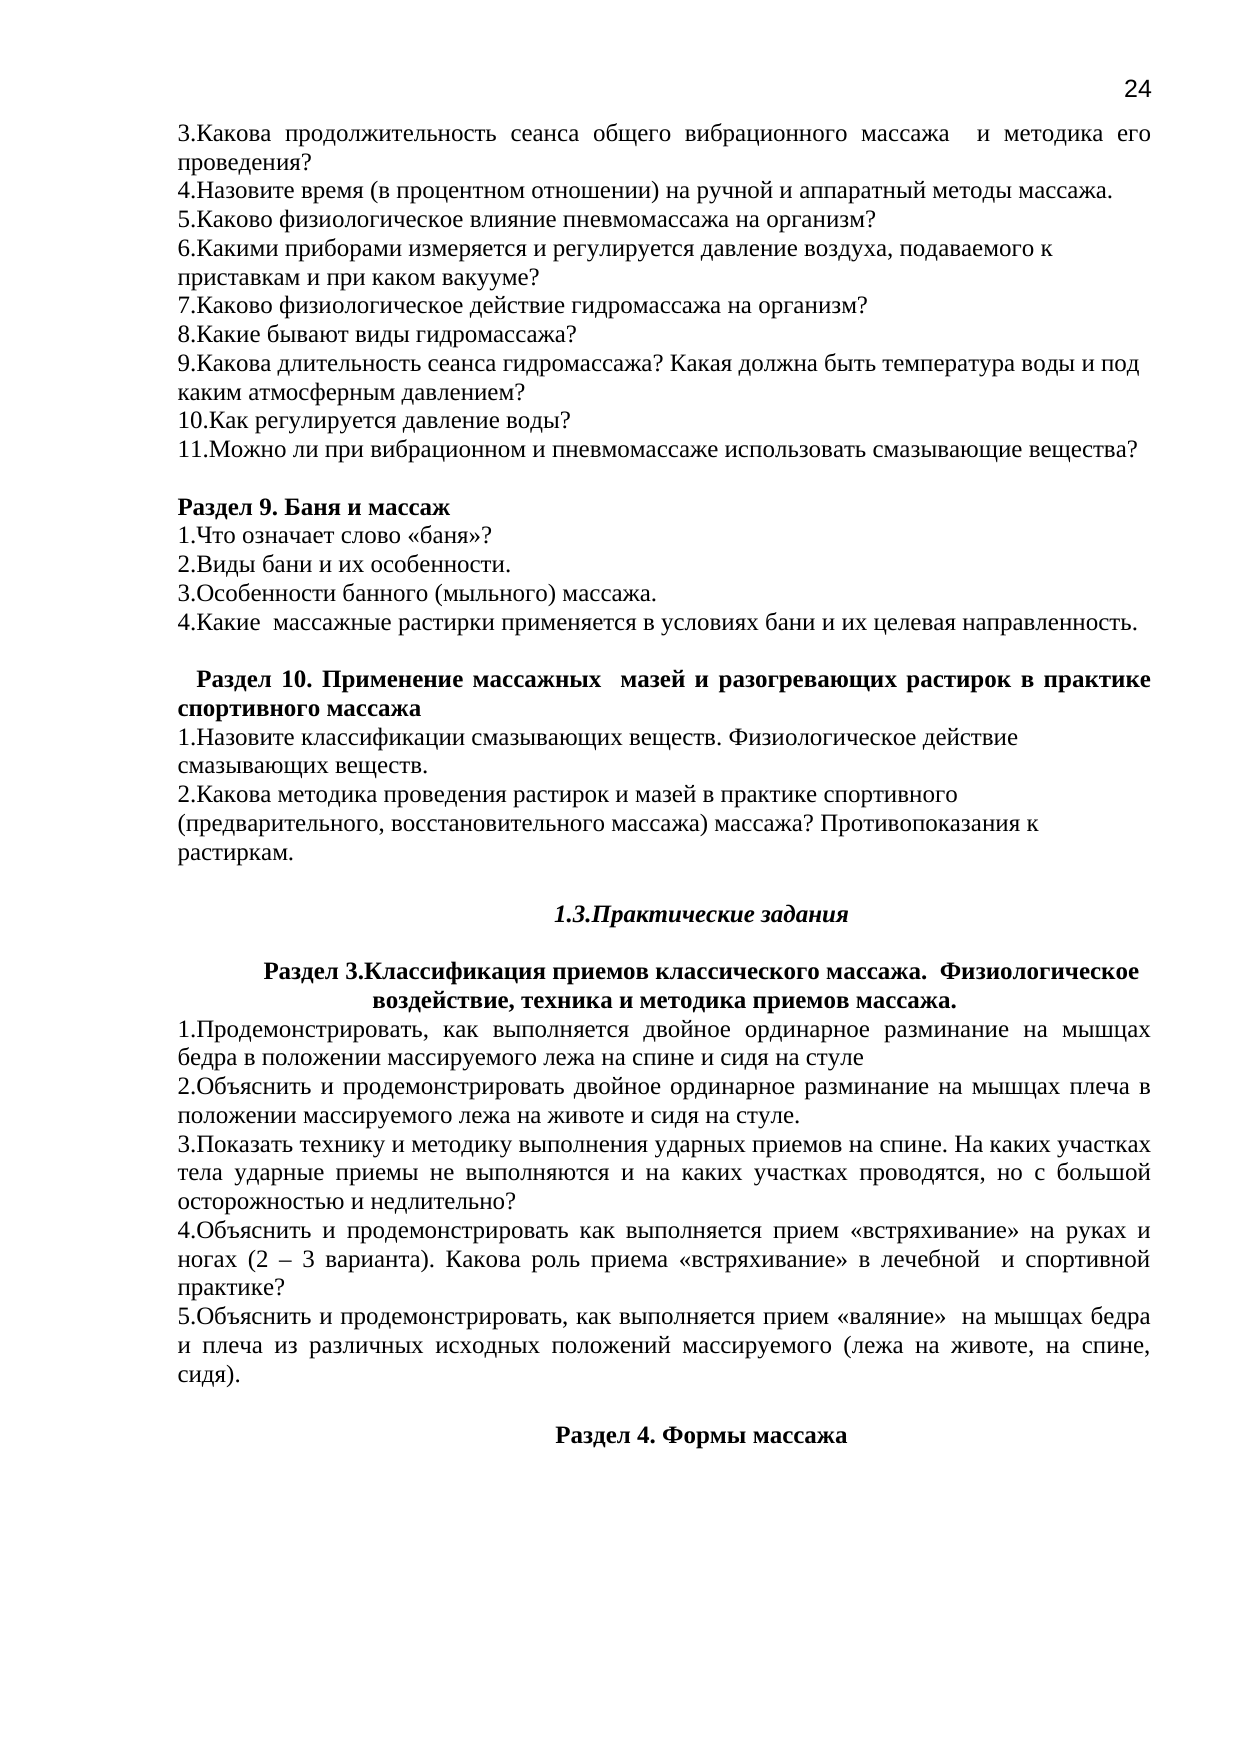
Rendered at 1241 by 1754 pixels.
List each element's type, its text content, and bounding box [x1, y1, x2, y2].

text Раздел 3.Классификация приемов классического массажа. Физиологическое воздействие, техника и методика приемов массажа. [177, 956, 1152, 1014]
text 1.Что означает слово «баня»? [177, 521, 1152, 549]
text 4.Какие массажные растирки применяется в условиях бани и их целевая направленность. [177, 607, 1152, 636]
text 2.Какова методика проведения растирок и мазей в практике спортивного (предварительного, восстановительного массажа) массажа? Противопоказания к растиркам. [177, 779, 1152, 866]
list 3.Какова продолжительность сеанса общего вибрационного массажа и методика его проведения? [177, 118, 1152, 176]
text 10.Как регулируется давление воды? [177, 406, 1152, 434]
text Раздел 9. Баня и массаж [177, 492, 1152, 521]
text 2.Объяснить и продемонстрировать двойное ординарное разминание на мышцах плеча в положении массируемого лежа на животе и сидя на стуле. [177, 1071, 1152, 1129]
list 4.Назовите время (в процентном отношении) на ручной и аппаратный методы массажа. [177, 176, 1152, 204]
text 5.Каково физиологическое влияние пневмомассажа на организм? [177, 204, 1152, 233]
text 8.Какие бывают виды гидромассажа? [177, 319, 1152, 348]
text 2.Виды бани и их особенности. [177, 549, 1152, 578]
text 9.Какова длительность сеанса гидромассажа? Какая должна быть температура воды и под каким атмосферным давлением? [177, 348, 1152, 406]
text 11.Можно ли при вибрационном и пневмомассаже использовать смазывающие вещества? [177, 434, 1152, 463]
text 1.Назовите классификации смазывающих веществ. Физиологическое действие смазывающих веществ. [177, 722, 1152, 779]
text 3.Показать технику и методику выполнения ударных приемов на спине. На каких участках тела ударные приемы не выполняются и на каких участках проводятся, но с большой осторожностью и недлительно? [177, 1129, 1152, 1215]
text 6.Какими приборами измеряется и регулируется давление воздуха, подаваемого к приставкам и при каком вакууме? [177, 233, 1152, 291]
text 1.3.Практические задания [251, 899, 1152, 927]
text 1.Продемонстрировать, как выполняется двойное ординарное разминание на мышцах бедра в положении массируемого лежа на спине и сидя на стуле [177, 1014, 1152, 1071]
text 3.Особенности банного (мыльного) массажа. [177, 578, 1152, 607]
text Раздел 4. Формы массажа [177, 1420, 1152, 1449]
text Раздел 10. Применение массажных мазей и разогревающих растирок в практике спортивного массажа [177, 664, 1152, 722]
text 7.Каково физиологическое действие гидромассажа на организм? [177, 291, 1152, 319]
text 5.Объяснить и продемонстрировать, как выполняется прием «валяние» на мышцах бедра и плеча из различных исходных положений массируемого (лежа на животе, на спине, сидя). [177, 1301, 1152, 1387]
text 4.Объяснить и продемонстрировать как выполняется прием «встряхивание» на руках и ногах (2 – 3 варианта). Какова роль приема «встряхивание» в лечебной и спортивной практике? [177, 1215, 1152, 1301]
